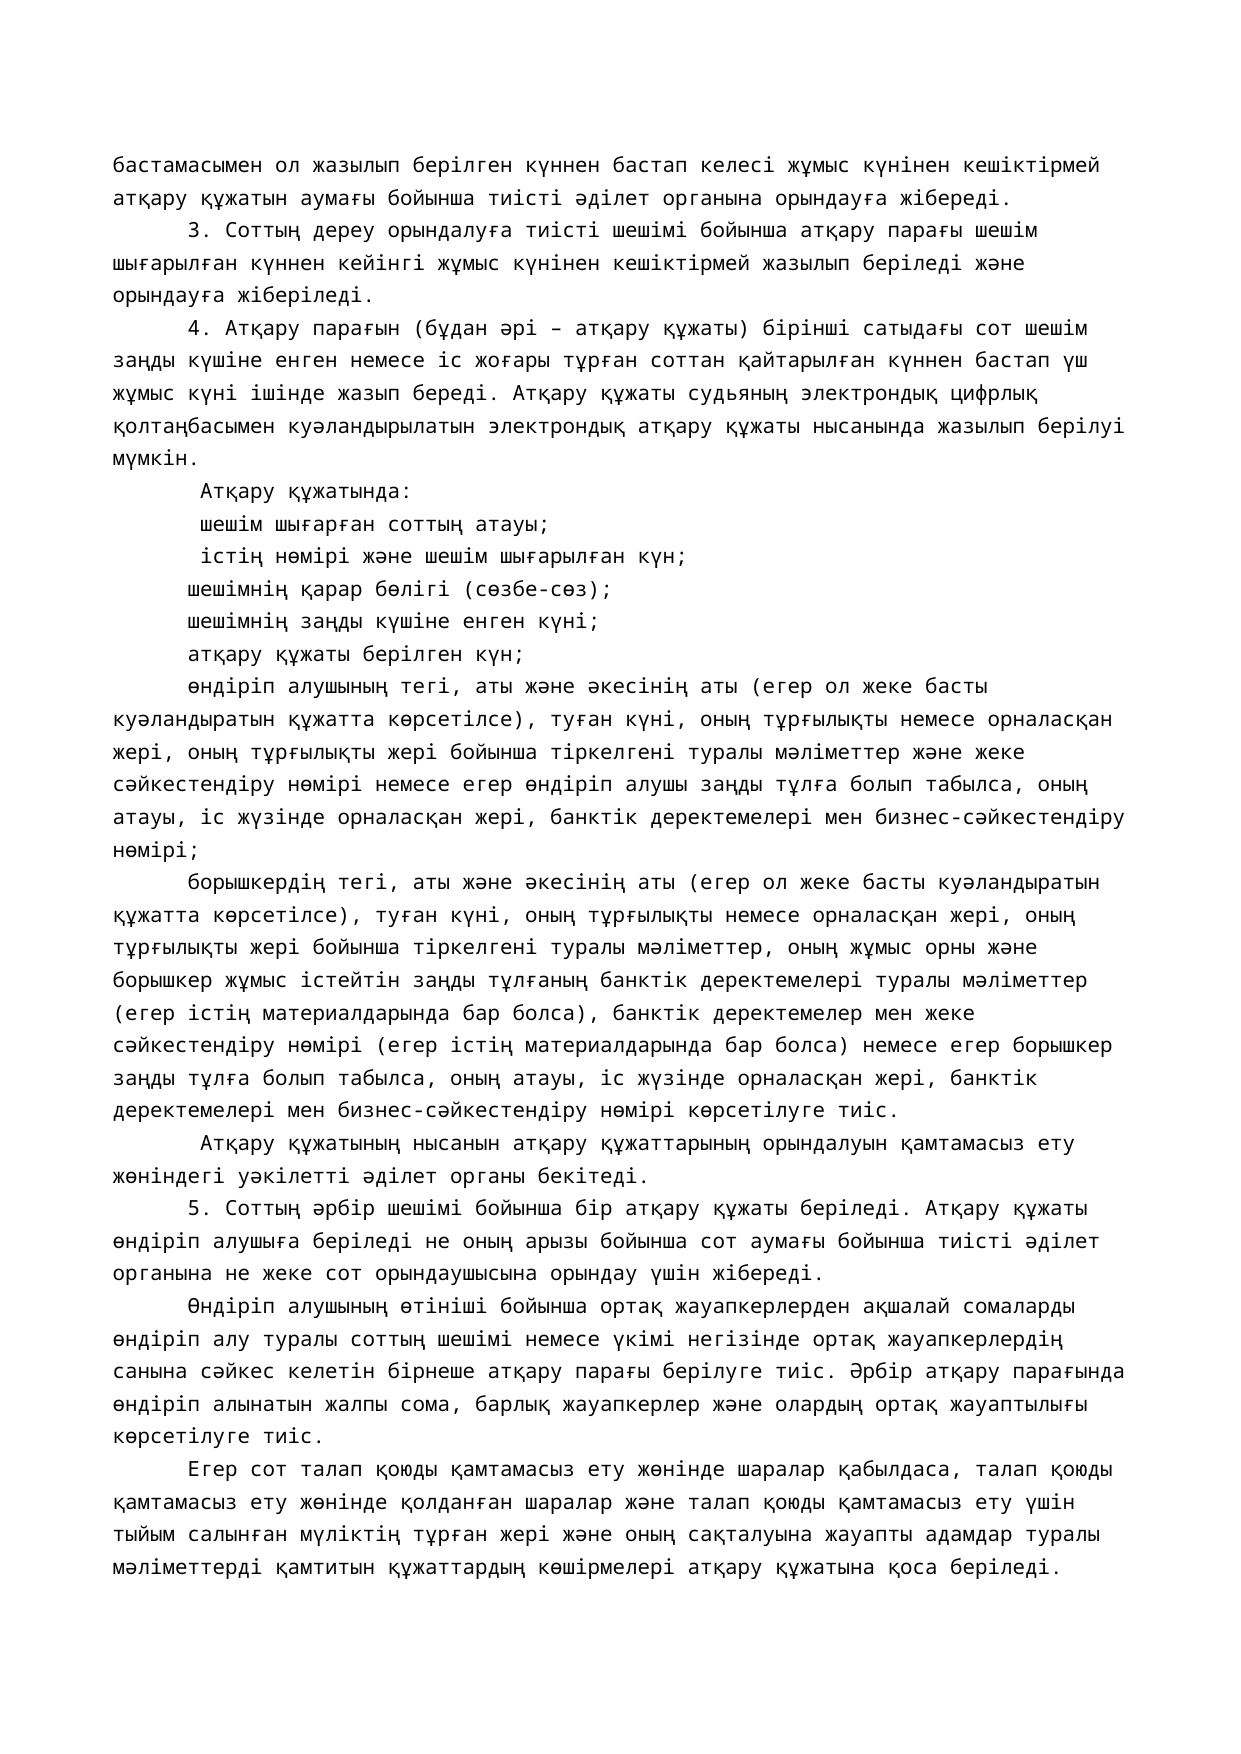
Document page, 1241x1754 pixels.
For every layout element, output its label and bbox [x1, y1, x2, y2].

text [112, 150, 1128, 1580]
